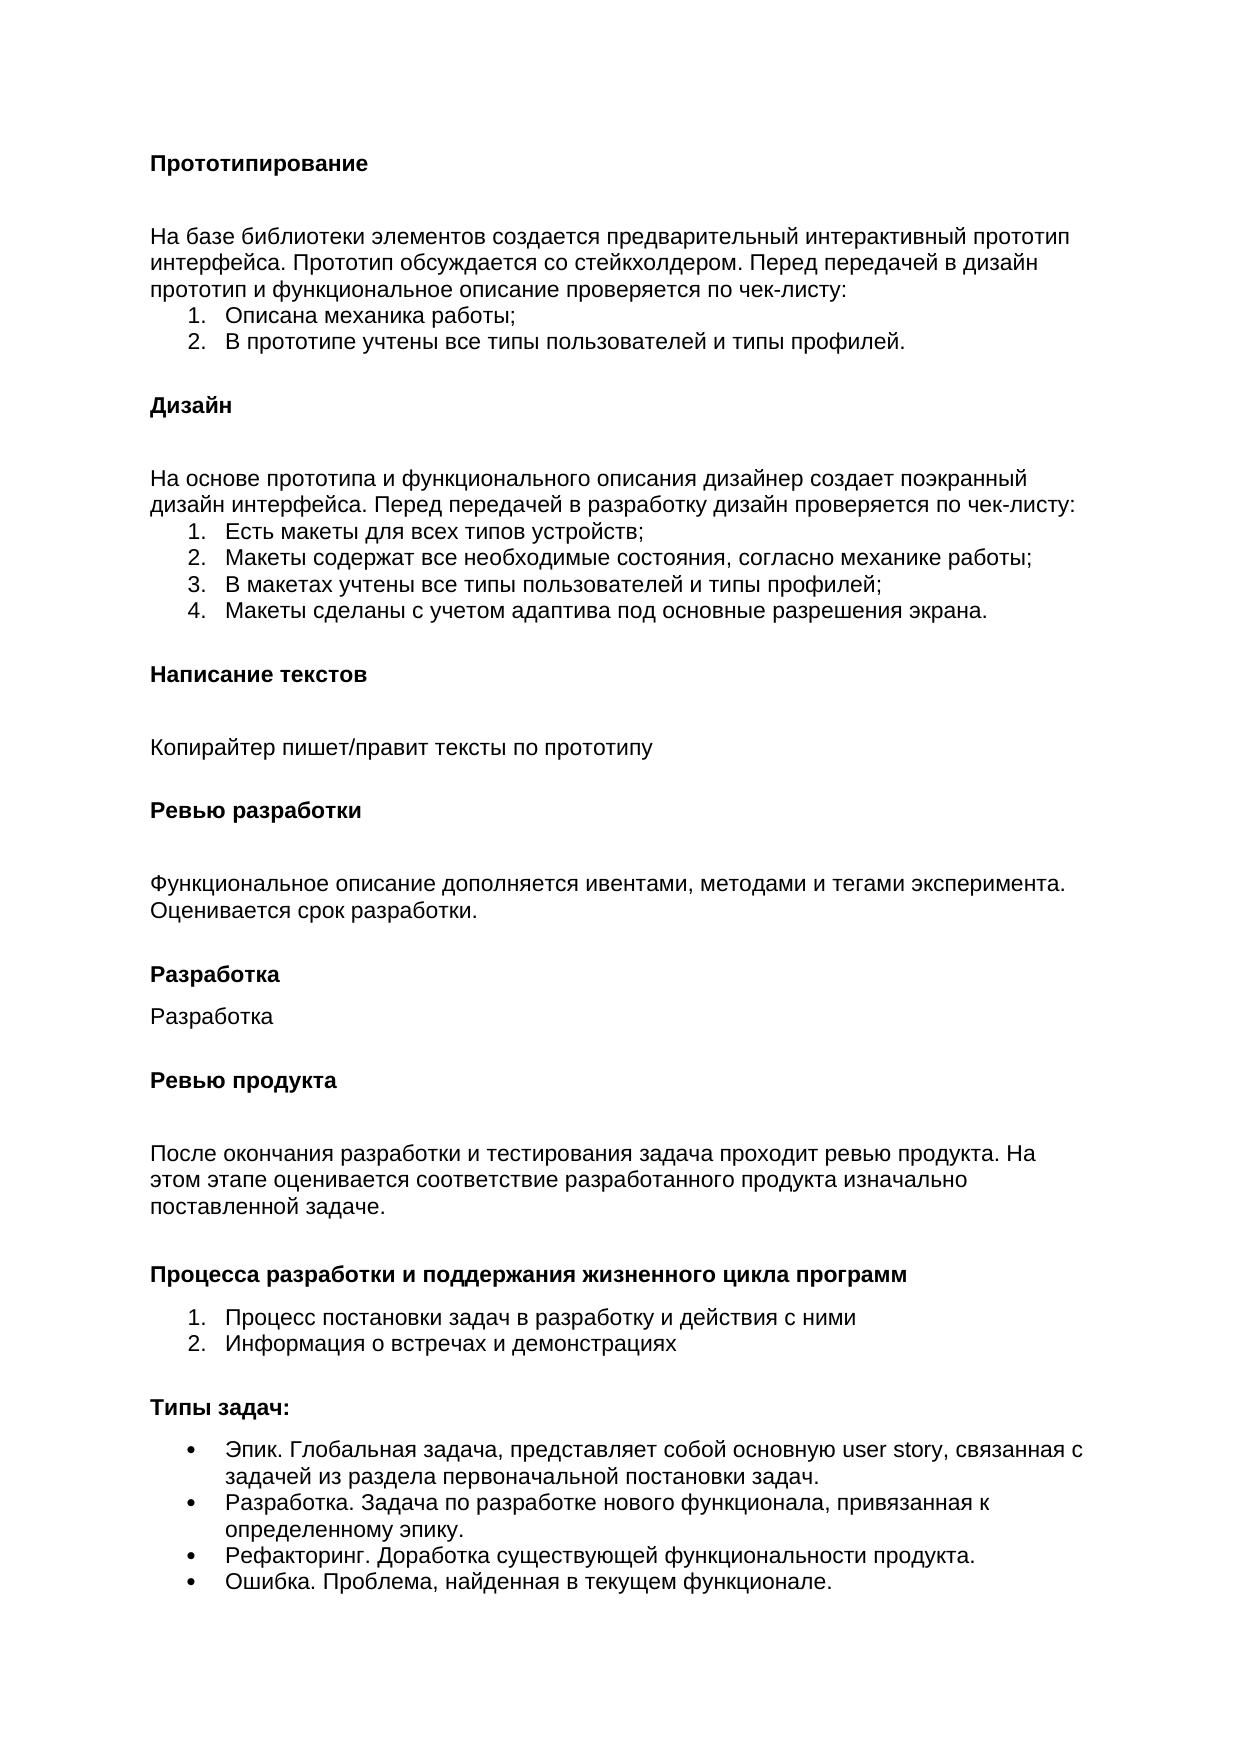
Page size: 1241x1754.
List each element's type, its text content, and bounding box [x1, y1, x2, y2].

subtitle Прототипирование [150, 150, 1090, 176]
list Разработка. Задача по разработке нового функционала, привязанная к определенному эпику. [187, 1489, 1090, 1542]
subtitle Ревью продукта [150, 1067, 1090, 1093]
text На базе библиотеки элементов создается предварительный интерактивный прототип интерфейса. Прототип обсуждается со стейкхолдером. Перед передачей в дизайн прототип и функциональное описание проверяется по чек-листу: [150, 223, 1090, 302]
list Макеты сделаны с учетом адаптива под основные разрешения экрана. [187, 597, 1090, 623]
text После окончания разработки и тестирования задача проходит ревью продукта. На этом этапе оценивается соответствие разработанного продукта изначально поставленной задаче. [150, 1140, 1090, 1219]
text Разработка [150, 1003, 1090, 1030]
subtitle Ревью разработки [150, 797, 1090, 824]
text На основе прототипа и функционального описания дизайнер создает поэкранный дизайн интерфейса. Перед передачей в разработку дизайн проверяется по чек-листу: [150, 465, 1090, 518]
list В макетах учтены все типы пользователей и типы профилей; [187, 571, 1090, 597]
list Описана механика работы; [187, 302, 1090, 328]
subtitle Написание текстов [150, 661, 1090, 687]
list Информация о встречах и демонстрациях [187, 1330, 1090, 1356]
list В прототипе учтены все типы пользователей и типы профилей. [187, 328, 1090, 355]
subtitle Дизайн [150, 392, 1090, 418]
subtitle Разработка [150, 961, 1090, 987]
list Эпик. Глобальная задача, представляет собой основную user story, связанная с задачей из раздела первоначальной постановки задач. [187, 1436, 1090, 1489]
list Макеты содержат все необходимые состояния, согласно механике работы; [187, 544, 1090, 571]
text Функциональное описание дополняется ивентами, методами и тегами эксперимента. Оценивается срок разработки. [150, 870, 1090, 923]
text Копирайтер пишет/правит тексты по прототипу [150, 734, 1090, 760]
list Ошибка. Проблема, найденная в текущем функционале. [187, 1568, 1090, 1594]
subtitle Процесса разработки и поддержания жизненного цикла программ [150, 1261, 1090, 1287]
list Есть макеты для всех типов устройств; [187, 518, 1090, 544]
list Рефакторинг. Доработка существующей функциональности продукта. [187, 1542, 1090, 1568]
list Процесс постановки задач в разработку и действия с ними [187, 1303, 1090, 1330]
subtitle Типы задач: [150, 1394, 1090, 1420]
